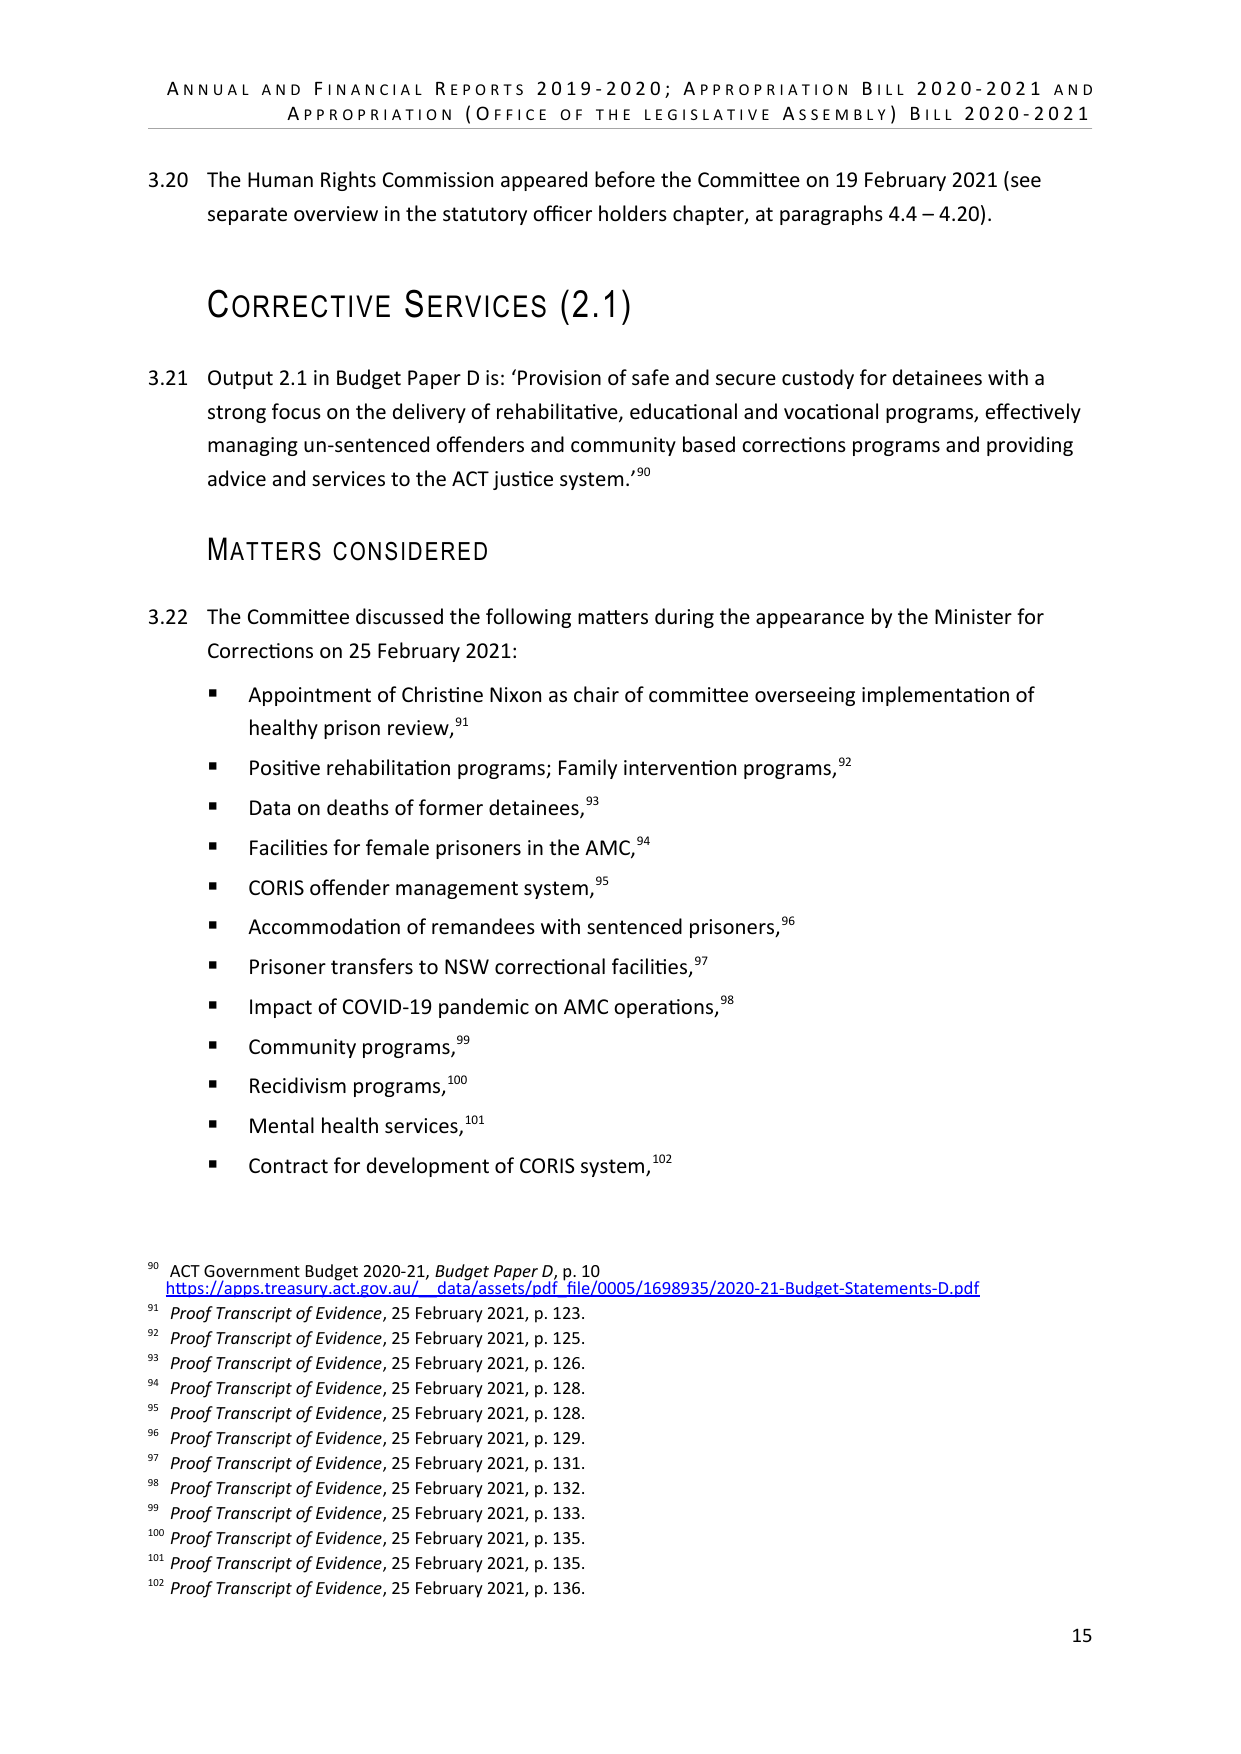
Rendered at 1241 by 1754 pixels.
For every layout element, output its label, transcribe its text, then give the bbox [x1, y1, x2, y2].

list Appointment of Christine Nixon as chair of committee overseeing implementation of healthy prison review, [207, 680, 1092, 741]
list Facilities for female prisoners in the AMC, [207, 833, 1092, 861]
list Community programs, [207, 1032, 1092, 1060]
list Contract for development of CORIS system, [207, 1151, 1092, 1179]
text The Committee discussed the following matters during the appearance by the Minister for Corrections on 25 February 2021: [148, 602, 1092, 664]
list Data on deaths of former detainees, [207, 793, 1092, 821]
text Output 2.1 in Budget Paper D is: ‘Provision of safe and secure custody for detainees with a strong focus on the delivery of rehabilitative, educational and vocational programs, effectively managing un-sentenced offenders and community based corrections programs and providing advice and services to the ACT justice system.’ [148, 363, 1092, 492]
subtitle Matters considered [207, 531, 1092, 567]
list Recidivism programs, [207, 1072, 1092, 1099]
list Impact of COVID-19 pandemic on AMC operations, [207, 992, 1092, 1020]
list CORIS offender management system, [207, 873, 1092, 901]
subtitle Corrective Services (2.1) [207, 282, 1092, 326]
list Positive rehabilitation programs; Family intervention programs, [207, 753, 1092, 781]
list Mental health services, [207, 1111, 1092, 1139]
list Prisoner transfers to NSW correctional facilities, [207, 952, 1092, 980]
list Accommodation of remandees with sentenced prisoners, [207, 912, 1092, 940]
text The Human Rights Commission appeared before the Committee on 19 February 2021 (see separate overview in the statutory officer holders chapter, at paragraphs 4.4 – 4.20). [148, 165, 1092, 227]
